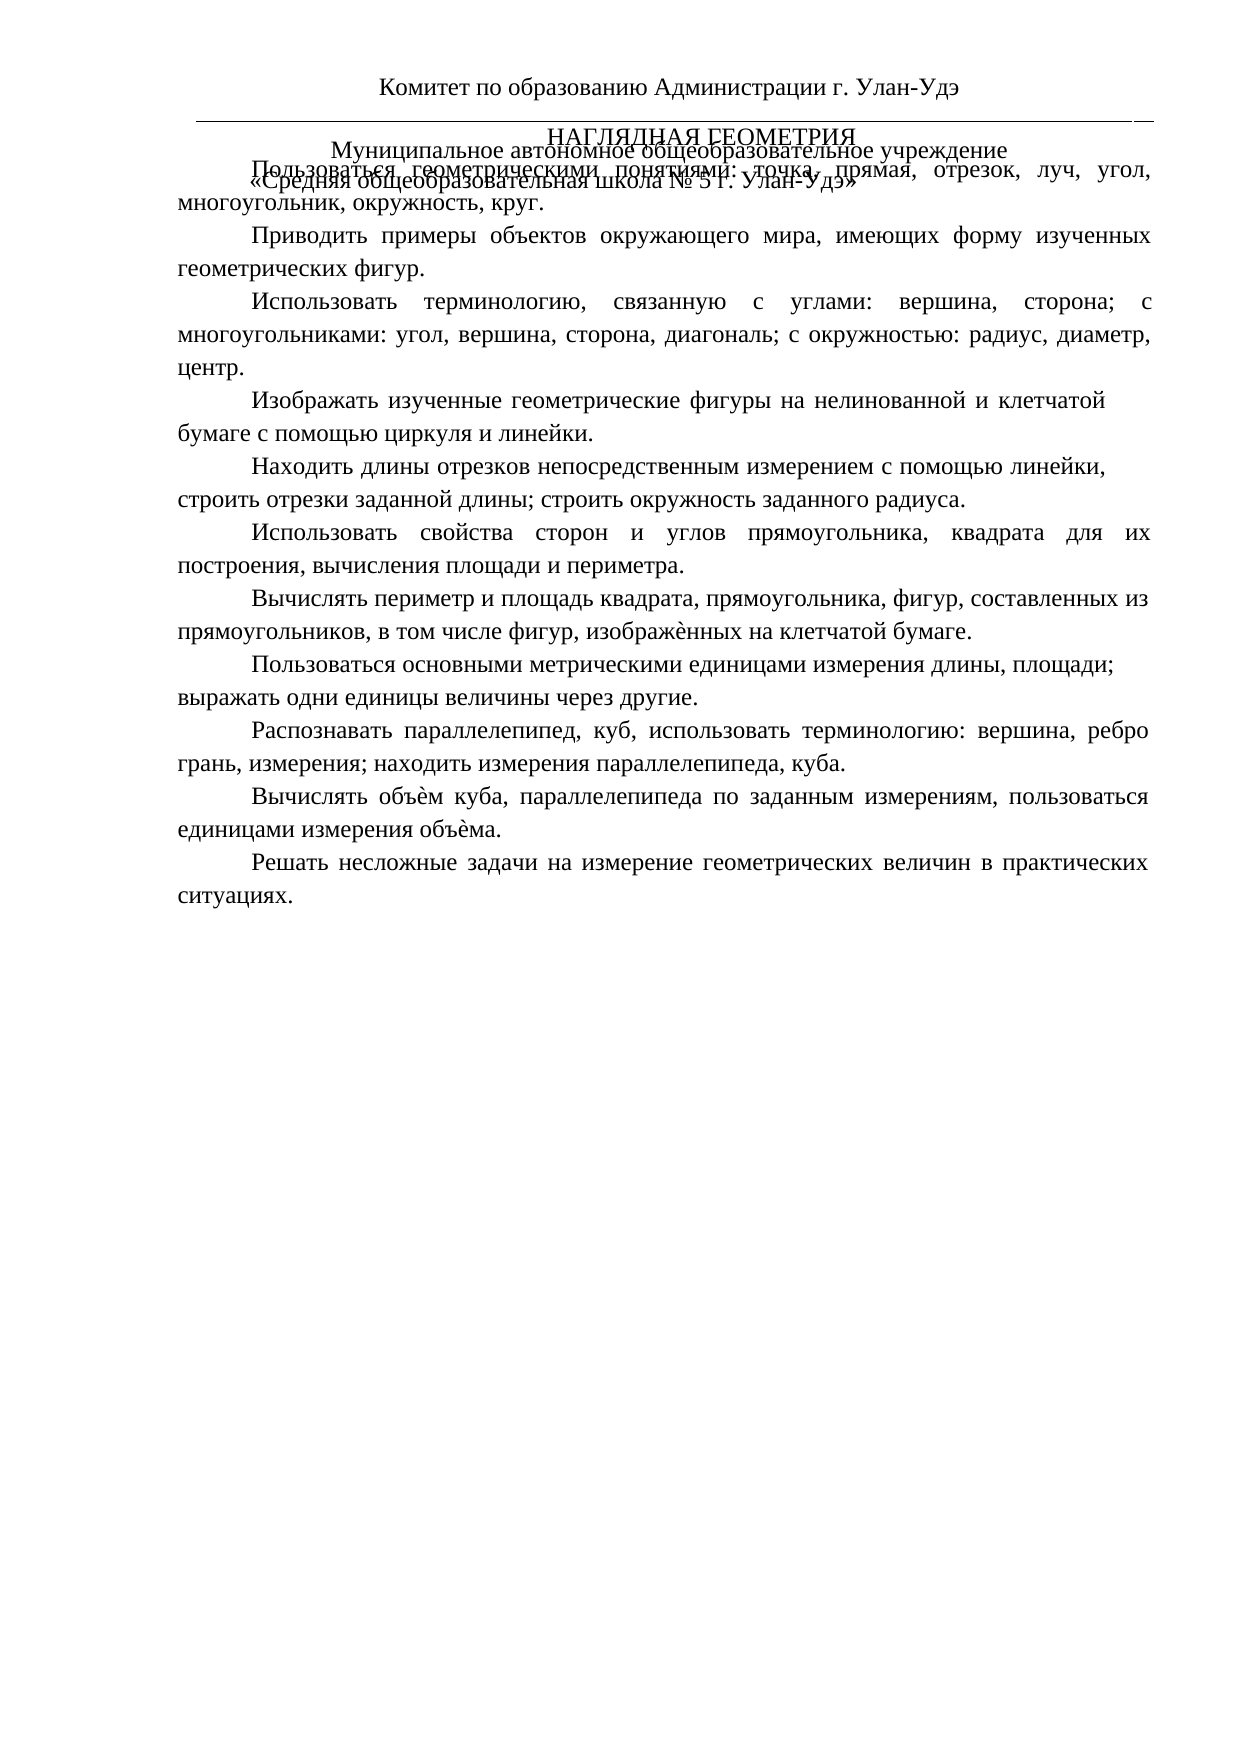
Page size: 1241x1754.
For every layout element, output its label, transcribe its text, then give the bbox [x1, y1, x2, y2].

text Решать несложные задачи на измерение геометрических величин в практических ситуациях. [177, 847, 1186, 909]
text Использовать терминологию, связанную с углами: вершина, сторона; с многоугольниками: угол, вершина, сторона, диагональ; с окружностью: радиус, диаметр, центр. [177, 286, 1152, 381]
text Пользоваться основными метрическими единицами измерения длины, площади; выражать одни единицы величины через другие. [177, 649, 1186, 711]
text Пользоваться геометрическими понятиями: точка, прямая, отрезок, луч, угол, многоугольник, окружность, круг. [177, 154, 1151, 216]
text Находить длины отрезков непосредственным измерением с помощью линейки, строить отрезки заданной длины; строить окружность заданного радиуса. [177, 451, 1152, 513]
text НАГЛЯДНАЯ ГЕОМЕТРИЯ [547, 122, 1186, 151]
text Распознавать параллелепипед, куб, использовать терминологию: вершина, ребро грань, измерения; находить измерения параллелепипеда, куба. [177, 715, 1186, 777]
text Вычислять периметр и площадь квадрата, прямоугольника, фигур, составленных из прямоугольников, в том числе фигур, изображѐнных на клетчатой бумаге. [177, 583, 1186, 645]
text Изображать изученные геометрические фигуры на нелинованной и клетчатой бумаге с помощью циркуля и линейки. [177, 385, 1152, 447]
text Вычислять объѐм куба, параллелепипеда по заданным измерениям, пользоваться единицами измерения объѐма. [177, 781, 1186, 843]
text Приводить примеры объектов окружающего мира, имеющих форму изученных геометрических фигур. [177, 220, 1151, 282]
text Использовать свойства сторон и углов прямоугольника, квадрата для их построения, вычисления площади и периметра. [177, 517, 1151, 579]
